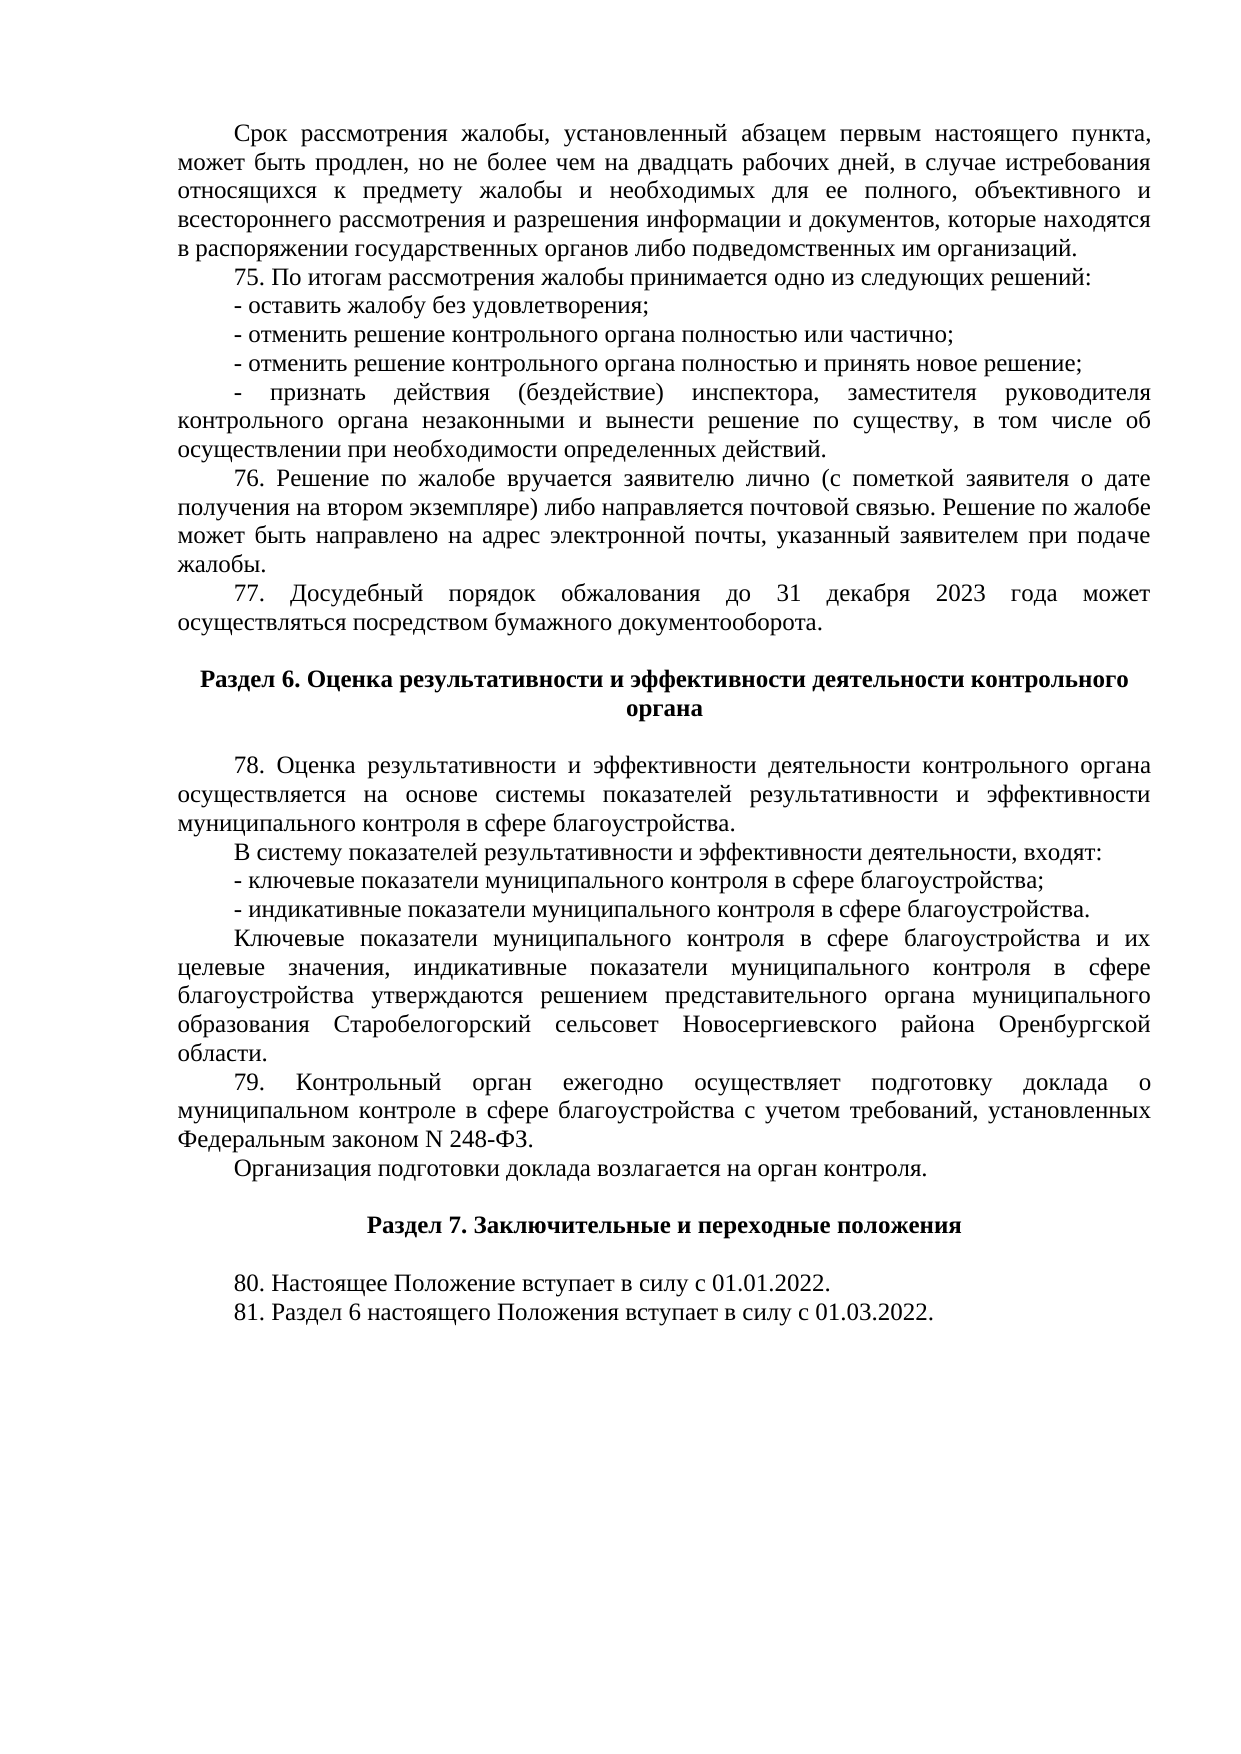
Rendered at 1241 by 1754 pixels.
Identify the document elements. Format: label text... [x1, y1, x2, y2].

text 77. Досудебный порядок обжалования до 31 декабря 2023 года может осуществляться посредством бумажного документооборота. [177, 578, 1152, 636]
text 80. Настоящее Положение вступает в силу с 01.01.2022. [177, 1268, 1152, 1297]
text 81. Раздел 6 настоящего Положения вступает в силу с 01.03.2022. [177, 1297, 1152, 1326]
text В систему показателей результативности и эффективности деятельности, входят: [177, 837, 1152, 866]
text - индикативные показатели муниципального контроля в сфере благоустройства. [177, 894, 1152, 923]
text - ключевые показатели муниципального контроля в сфере благоустройства; [177, 866, 1152, 894]
title Раздел 6. Оценка результативности и эффективности деятельности контрольного органа [177, 664, 1152, 722]
text - отменить решение контрольного органа полностью или частично; [177, 319, 1152, 348]
title Раздел 7. Заключительные и переходные положения [177, 1211, 1152, 1239]
text Срок рассмотрения жалобы, установленный абзацем первым настоящего пункта, может быть продлен, но не более чем на двадцать рабочих дней, в случае истребования относящихся к предмету жалобы и необходимых для ее полного, объективного и всестороннего рассмотрения и разрешения информации и документов, которые находятся в распоряжении государственных органов либо подведомственных им организаций. [177, 118, 1152, 262]
text - отменить решение контрольного органа полностью и принять новое решение; [177, 348, 1152, 377]
text Организация подготовки доклада возлагается на орган контроля. [177, 1153, 1152, 1182]
text 79. Контрольный орган ежегодно осуществляет подготовку доклада о муниципальном контроле в сфере благоустройства с учетом требований, установленных Федеральным законом N 248-ФЗ. [177, 1067, 1152, 1153]
text 78. Оценка результативности и эффективности деятельности контрольного органа осуществляется на основе системы показателей результативности и эффективности муниципального контроля в сфере благоустройства. [177, 751, 1152, 837]
text 75. По итогам рассмотрения жалобы принимается одно из следующих решений: [177, 262, 1152, 291]
text Ключевые показатели муниципального контроля в сфере благоустройства и их целевые значения, индикативные показатели муниципального контроля в сфере благоустройства утверждаются решением представительного органа муниципального образования Старобелогорский сельсовет Новосергиевского района Оренбургской области. [177, 923, 1152, 1067]
text - оставить жалобу без удовлетворения; [177, 291, 1152, 319]
text 76. Решение по жалобе вручается заявителю лично (с пометкой заявителя о дате получения на втором экземпляре) либо направляется почтовой связью. Решение по жалобе может быть направлено на адрес электронной почты, указанный заявителем при подаче жалобы. [177, 463, 1152, 578]
text - признать действия (бездействие) инспектора, заместителя руководителя контрольного органа незаконными и вынести решение по существу, в том числе об осуществлении при необходимости определенных действий. [177, 377, 1152, 463]
